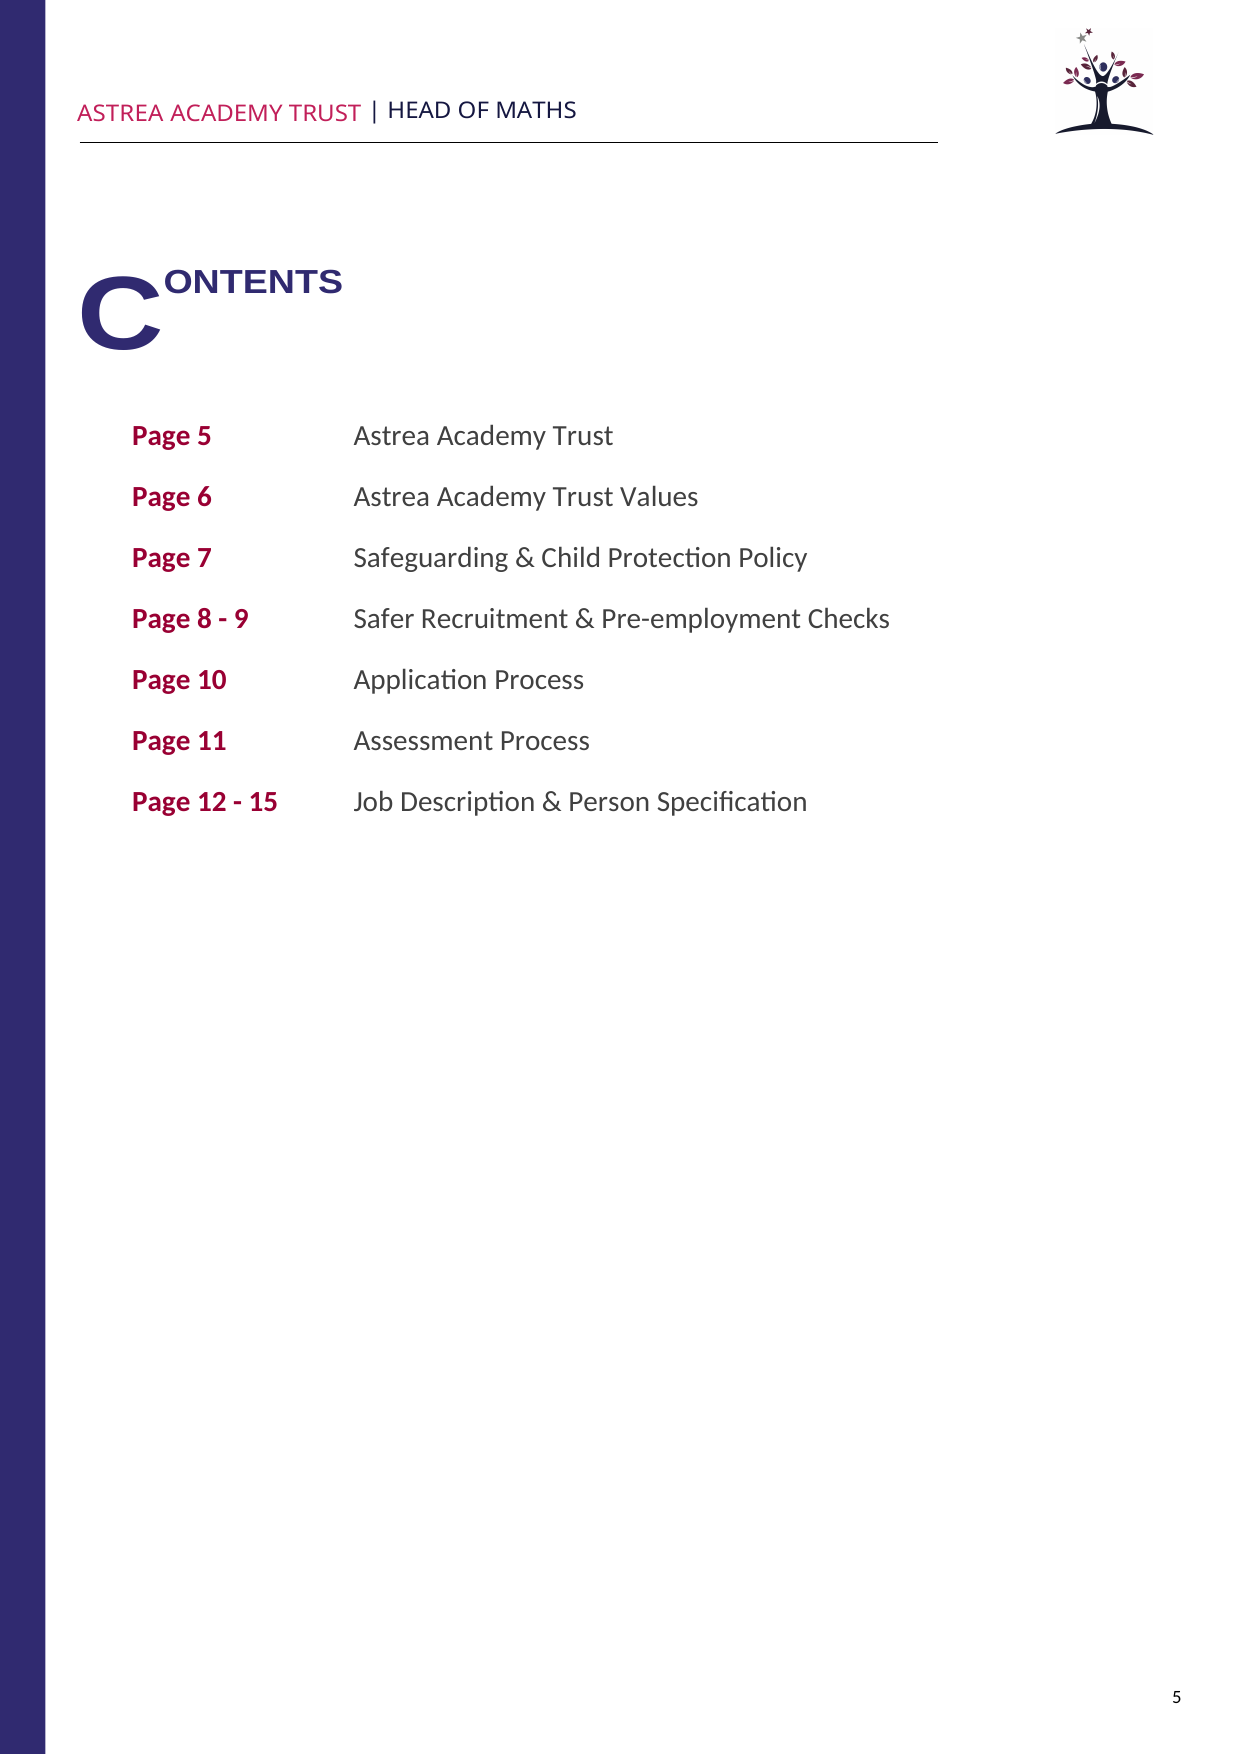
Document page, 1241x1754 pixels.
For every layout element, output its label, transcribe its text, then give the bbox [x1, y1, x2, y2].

table_cell Page 6 [103, 478, 324, 539]
table_cell Application Process [324, 661, 1092, 722]
table_cell Job Description & Person Specification [324, 783, 1092, 843]
table_cell Assessment Process [324, 722, 1092, 782]
table_cell Page 10 [103, 661, 324, 722]
table_cell Page 8 - 9 [103, 600, 324, 661]
picture [1055, 28, 1154, 135]
subtitle CONTENTS [77, 195, 1163, 371]
table_cell Safeguarding & Child Protection Policy [324, 539, 1092, 600]
table_cell Astrea Academy Trust Values [324, 478, 1092, 539]
table_cell Page 11 [103, 722, 324, 782]
table_cell Page 7 [103, 539, 324, 600]
table_cell Page 12 - 15 [103, 783, 324, 843]
table_cell Safer Recruitment & Pre-employment Checks [324, 600, 1092, 661]
table_header Page 5 [103, 417, 324, 478]
table_header Astrea Academy Trust [324, 417, 1092, 478]
